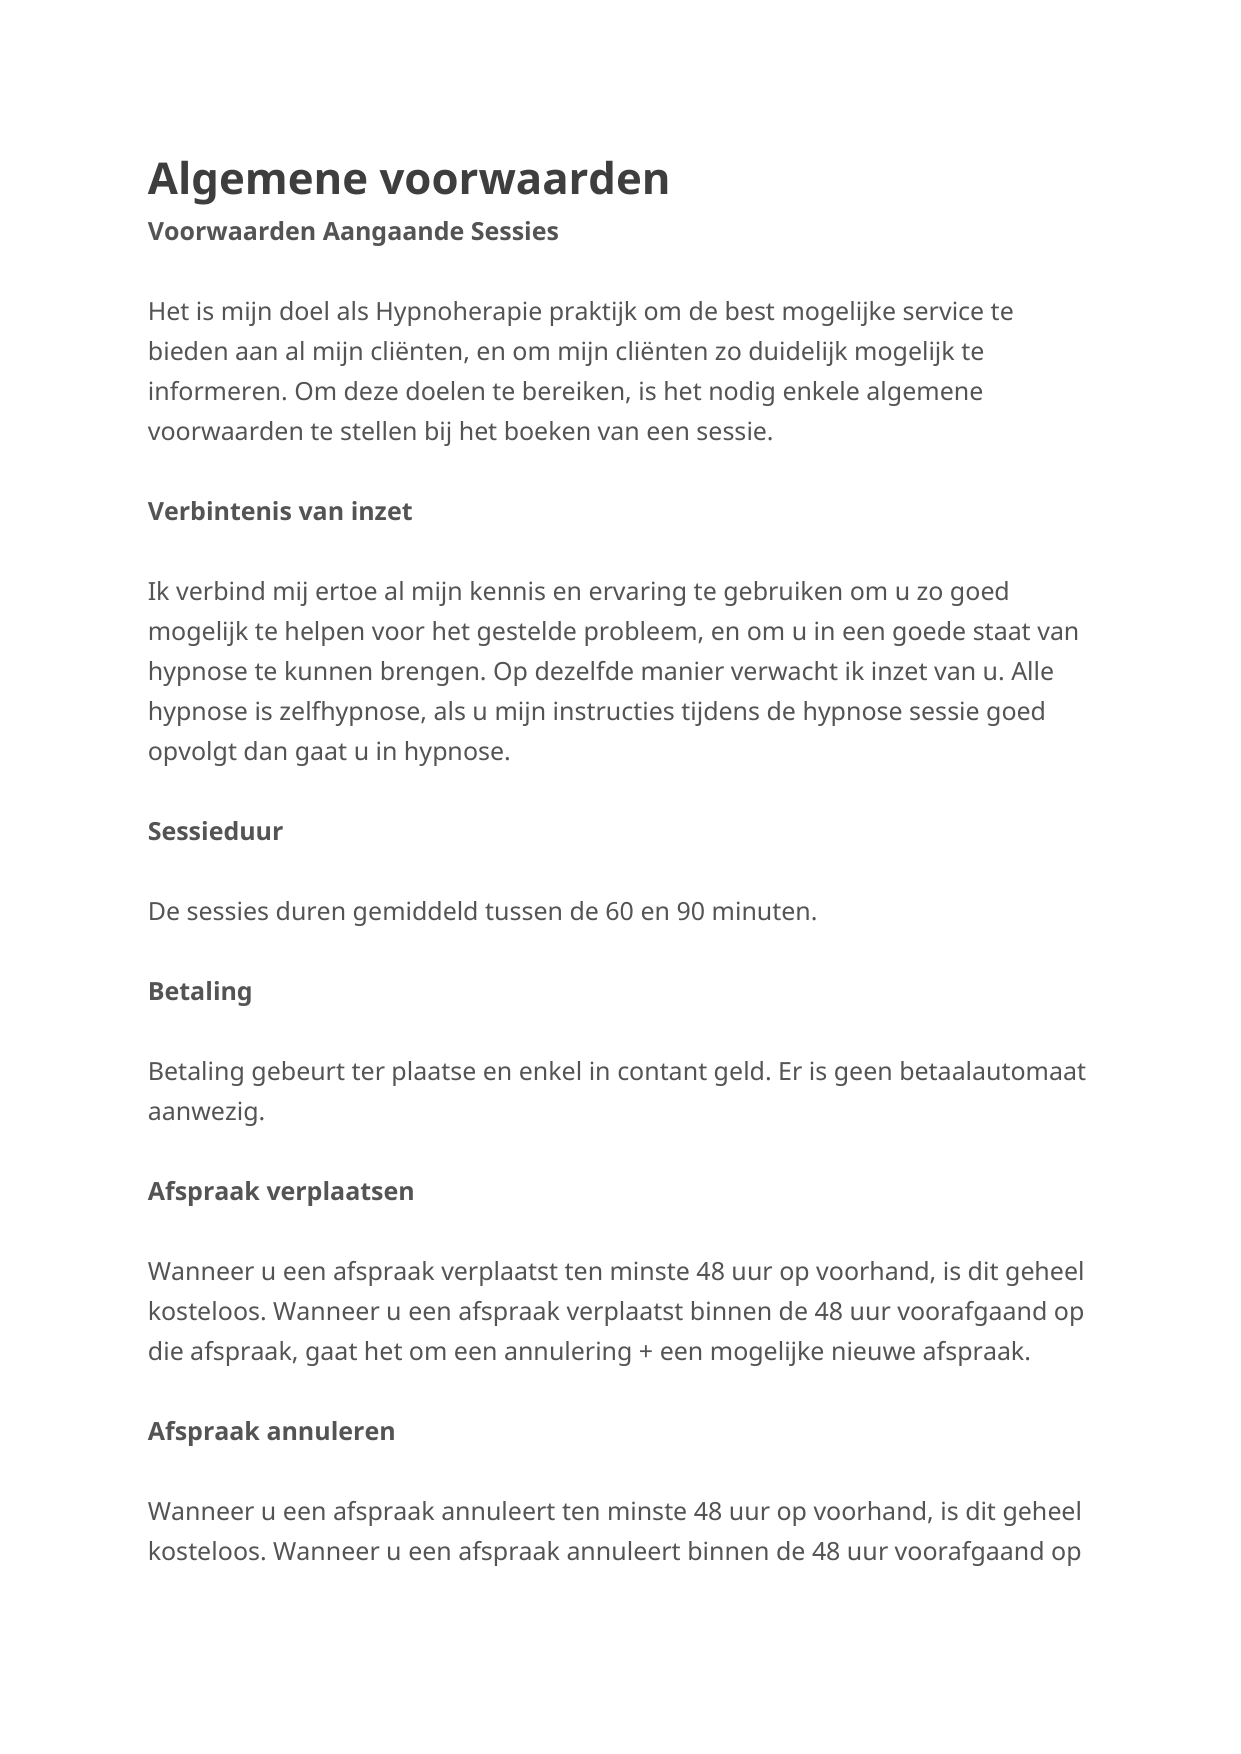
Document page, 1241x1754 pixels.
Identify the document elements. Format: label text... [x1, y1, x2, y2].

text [148, 1487, 1093, 1567]
text De sessies duren gemiddeld tussen de 60 en 90 minuten. [148, 887, 1093, 927]
text Afspraak verplaatsen [148, 1167, 1093, 1207]
text Afspraak annuleren [148, 1407, 1093, 1447]
text Ik verbind mij ertoe al mijn kennis en ervaring te gebruiken om u zo goed mogelijk te helpen voor het gestelde probleem, en om u in een goede staat van hypnose te kunnen brengen. Op dezelfde manier verwacht ik inzet van u. Alle hypnose is zelfhypnose, als u mijn instructies tijdens de hypnose sessie goed opvolgt dan gaat u in hypnose. [148, 567, 1093, 767]
text Voorwaarden Aangaande Sessies [148, 207, 1093, 247]
text Verbintenis van inzet [148, 487, 1093, 527]
text Betaling [148, 967, 1093, 1007]
text Het is mijn doel als Hypnoherapie praktijk om de best mogelijke service te bieden aan al mijn cliënten, en om mijn cliënten zo duidelijk mogelijk te informeren. Om deze doelen te bereiken, is het nodig enkele algemene voorwaarden te stellen bij het boeken van een sessie. [148, 247, 1093, 447]
subtitle Algemene voorwaarden [148, 148, 1093, 207]
text Wanneer u een afspraak verplaatst ten minste 48 uur op voorhand, is dit geheel kosteloos. Wanneer u een afspraak verplaatst binnen de 48 uur voorafgaand op die afspraak, gaat het om een annulering + een mogelijke nieuwe afspraak. [148, 1207, 1093, 1367]
text Betaling gebeurt ter plaatse en enkel in contant geld. Er is geen betaalautomaat aanwezig. [148, 1007, 1093, 1127]
text Sessieduur [148, 807, 1093, 847]
